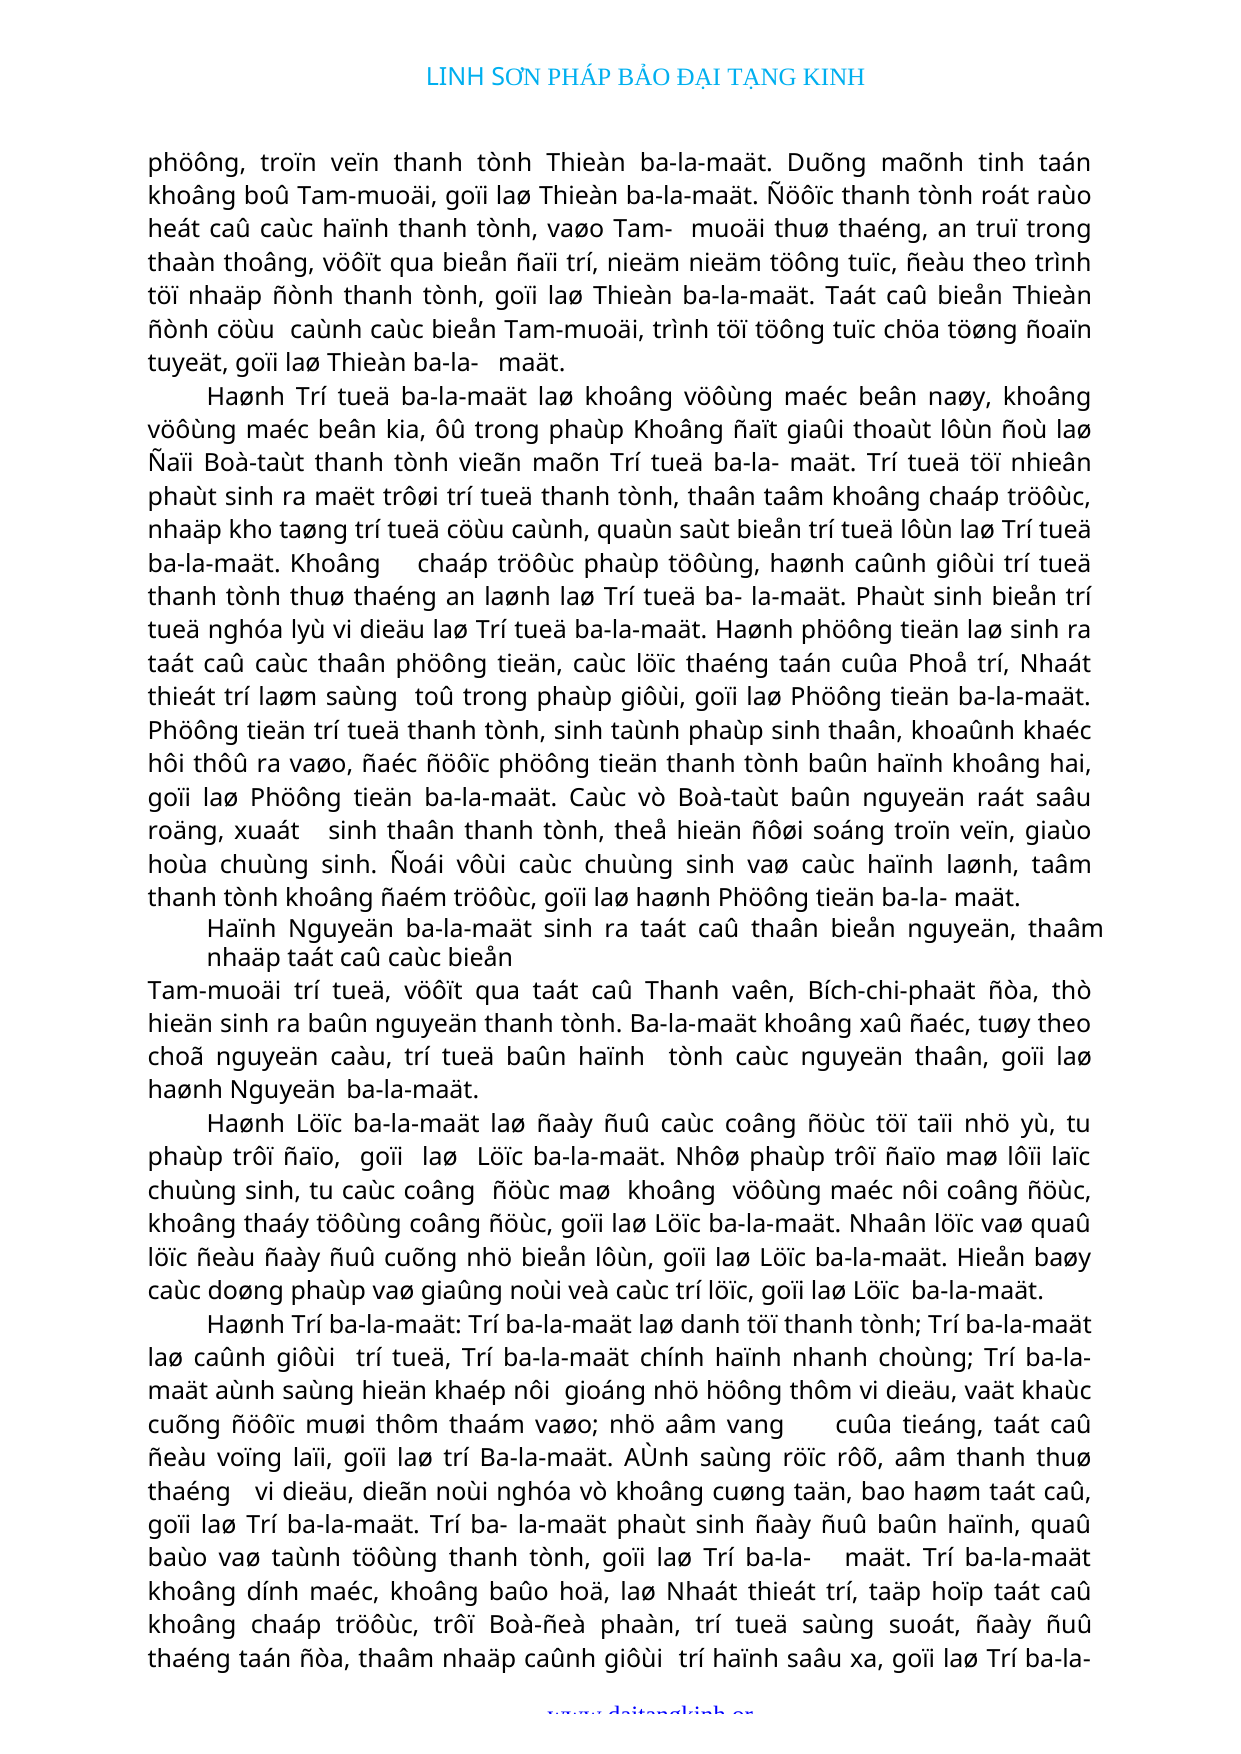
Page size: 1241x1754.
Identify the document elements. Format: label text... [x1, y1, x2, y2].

text Haønh Trí tueä ba-la-maät laø khoâng vöôùng maéc beân naøy, khoâng vöôùng maéc beân kia, ôû trong phaùp Khoâng ñaït giaûi thoaùt lôùn ñoù laø Ñaïi Boà-taùt thanh tònh vieãn maõn Trí tueä ba-la- maät. Trí tueä töï nhieân phaùt sinh ra maët trôøi trí tueä thanh tònh, thaân taâm khoâng chaáp tröôùc, nhaäp kho taøng trí tueä cöùu caùnh, quaùn saùt bieån trí tueä lôùn laø Trí tueä ba-la-maät. Khoâng chaáp tröôùc phaùp töôùng, haønh caûnh giôùi trí tueä thanh tònh thuø thaéng an laønh laø Trí tueä ba- la-maät. Phaùt sinh bieån trí tueä nghóa lyù vi dieäu laø Trí tueä ba-la-maät. Haønh phöông tieän laø sinh ra taát caû caùc thaân phöông tieän, caùc löïc thaéng taán cuûa Phoå trí, Nhaát thieát trí laøm saùng toû trong phaùp giôùi, goïi laø Phöông tieän ba-la-maät. Phöông tieän trí tueä thanh tònh, sinh taùnh phaùp sinh thaân, khoaûnh khaéc hôi thôû ra vaøo, ñaéc ñöôïc phöông tieän thanh tònh baûn haïnh khoâng hai, goïi laø Phöông tieän ba-la-maät. Caùc vò Boà-taùt baûn nguyeän raát saâu roäng, xuaát sinh thaân thanh tònh, theå hieän ñôøi soáng troïn veïn, giaùo hoùa chuùng sinh. Ñoái vôùi caùc chuùng sinh vaø caùc haïnh laønh, taâm thanh tònh khoâng ñaém tröôùc, goïi laø haønh Phöông tieän ba-la- maät. [147, 379, 1093, 914]
text Haïnh Nguyeän ba-la-maät sinh ra taát caû thaân bieån nguyeän, thaâm nhaäp taát caû caùc bieån [206, 914, 1105, 972]
text phöông, troïn veïn thanh tònh Thieàn ba-la-maät. Duõng maõnh tinh taán khoâng boû Tam-muoäi, goïi laø Thieàn ba-la-maät. Ñöôïc thanh tònh roát raùo heát caû caùc haïnh thanh tònh, vaøo Tam- muoäi thuø thaéng, an truï trong thaàn thoâng, vöôït qua bieån ñaïi trí, nieäm nieäm töông tuïc, ñeàu theo trình töï nhaäp ñònh thanh tònh, goïi laø Thieàn ba-la-maät. Taát caû bieån Thieàn ñònh cöùu caùnh caùc bieån Tam-muoäi, trình töï töông tuïc chöa töøng ñoaïn tuyeät, goïi laø Thieàn ba-la- maät. [147, 145, 1093, 379]
text Tam-muoäi trí tueä, vöôït qua taát caû Thanh vaên, Bích-chi-phaät ñòa, thò hieän sinh ra baûn nguyeän thanh tònh. Ba-la-maät khoâng xaû ñaéc, tuøy theo choã nguyeän caàu, trí tueä baûn haïnh tònh caùc nguyeän thaân, goïi laø haønh Nguyeän ba-la-maät. [147, 972, 1093, 1106]
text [147, 1307, 1093, 1674]
text Haønh Löïc ba-la-maät laø ñaày ñuû caùc coâng ñöùc töï taïi nhö yù, tu phaùp trôï ñaïo, goïi laø Löïc ba-la-maät. Nhôø phaùp trôï ñaïo maø lôïi laïc chuùng sinh, tu caùc coâng ñöùc maø khoâng vöôùng maéc nôi coâng ñöùc, khoâng thaáy töôùng coâng ñöùc, goïi laø Löïc ba-la-maät. Nhaân löïc vaø quaû löïc ñeàu ñaày ñuû cuõng nhö bieån lôùn, goïi laø Löïc ba-la-maät. Hieån baøy caùc doøng phaùp vaø giaûng noùi veà caùc trí löïc, goïi laø Löïc ba-la-maät. [147, 1106, 1093, 1307]
